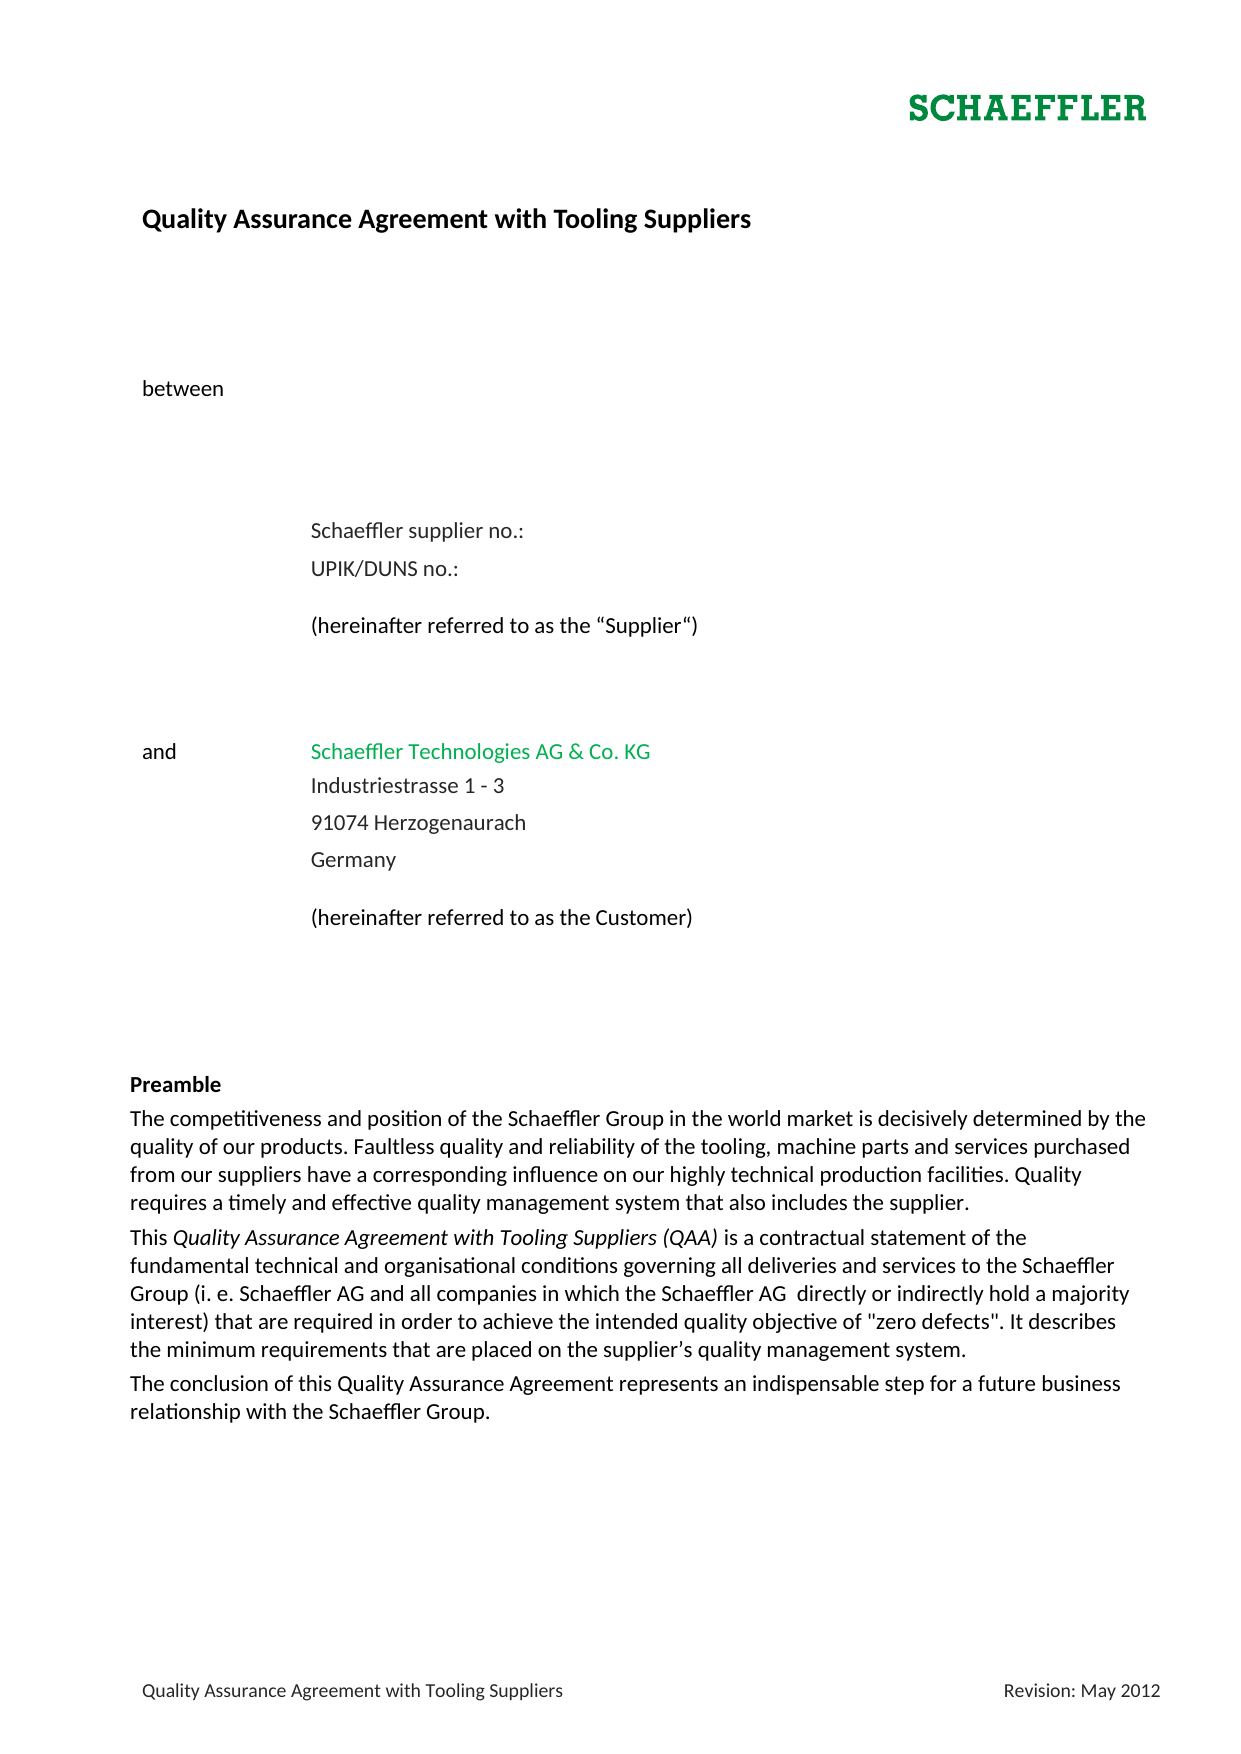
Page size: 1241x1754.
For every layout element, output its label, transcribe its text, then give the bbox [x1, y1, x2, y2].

text Preamble [130, 1070, 1152, 1098]
text UPIK/DUNS no.: [142, 554, 1152, 582]
title Quality Assurance Agreement with Tooling Suppliers [142, 201, 1152, 235]
text between [142, 374, 1152, 402]
text 91074 Herzogenaurach [311, 808, 1152, 836]
text Industriestrasse 1 - 3 [311, 771, 1152, 799]
text The conclusion of this Quality Assurance Agreement represents an indispensable step for a future business relationship with the Schaeffler Group. [130, 1369, 1152, 1425]
text Germany [311, 845, 1152, 873]
text (hereinafter referred to as the Customer) [142, 903, 1152, 931]
text and Schaeffler Technologies AG & Co. KG [142, 737, 1152, 765]
text This Quality Assurance Agreement with Tooling Suppliers (QAA) is a contractual statement of the fundamental technical and organisational conditions governing all deliveries and services to the Schaeffler Group (i. e. Schaeffler AG and all companies in which the Schaeffler AG directly or indirectly hold a majority interest) that are required in order to achieve the intended quality objective of "zero defects". It describes the minimum requirements that are placed on the supplier’s quality management system. [130, 1223, 1152, 1363]
text The competitiveness and position of the Schaeffler Group in the world market is decisively determined by the quality of our products. Faultless quality and reliability of the tooling, machine parts and services purchased from our suppliers have a corresponding influence on our highly technical production facilities. Quality requires a timely and effective quality management system that also includes the supplier. [130, 1104, 1152, 1216]
text Schaeffler supplier no.: [142, 517, 1152, 545]
text (hereinafter referred to as the “Supplier“) [142, 611, 1152, 639]
